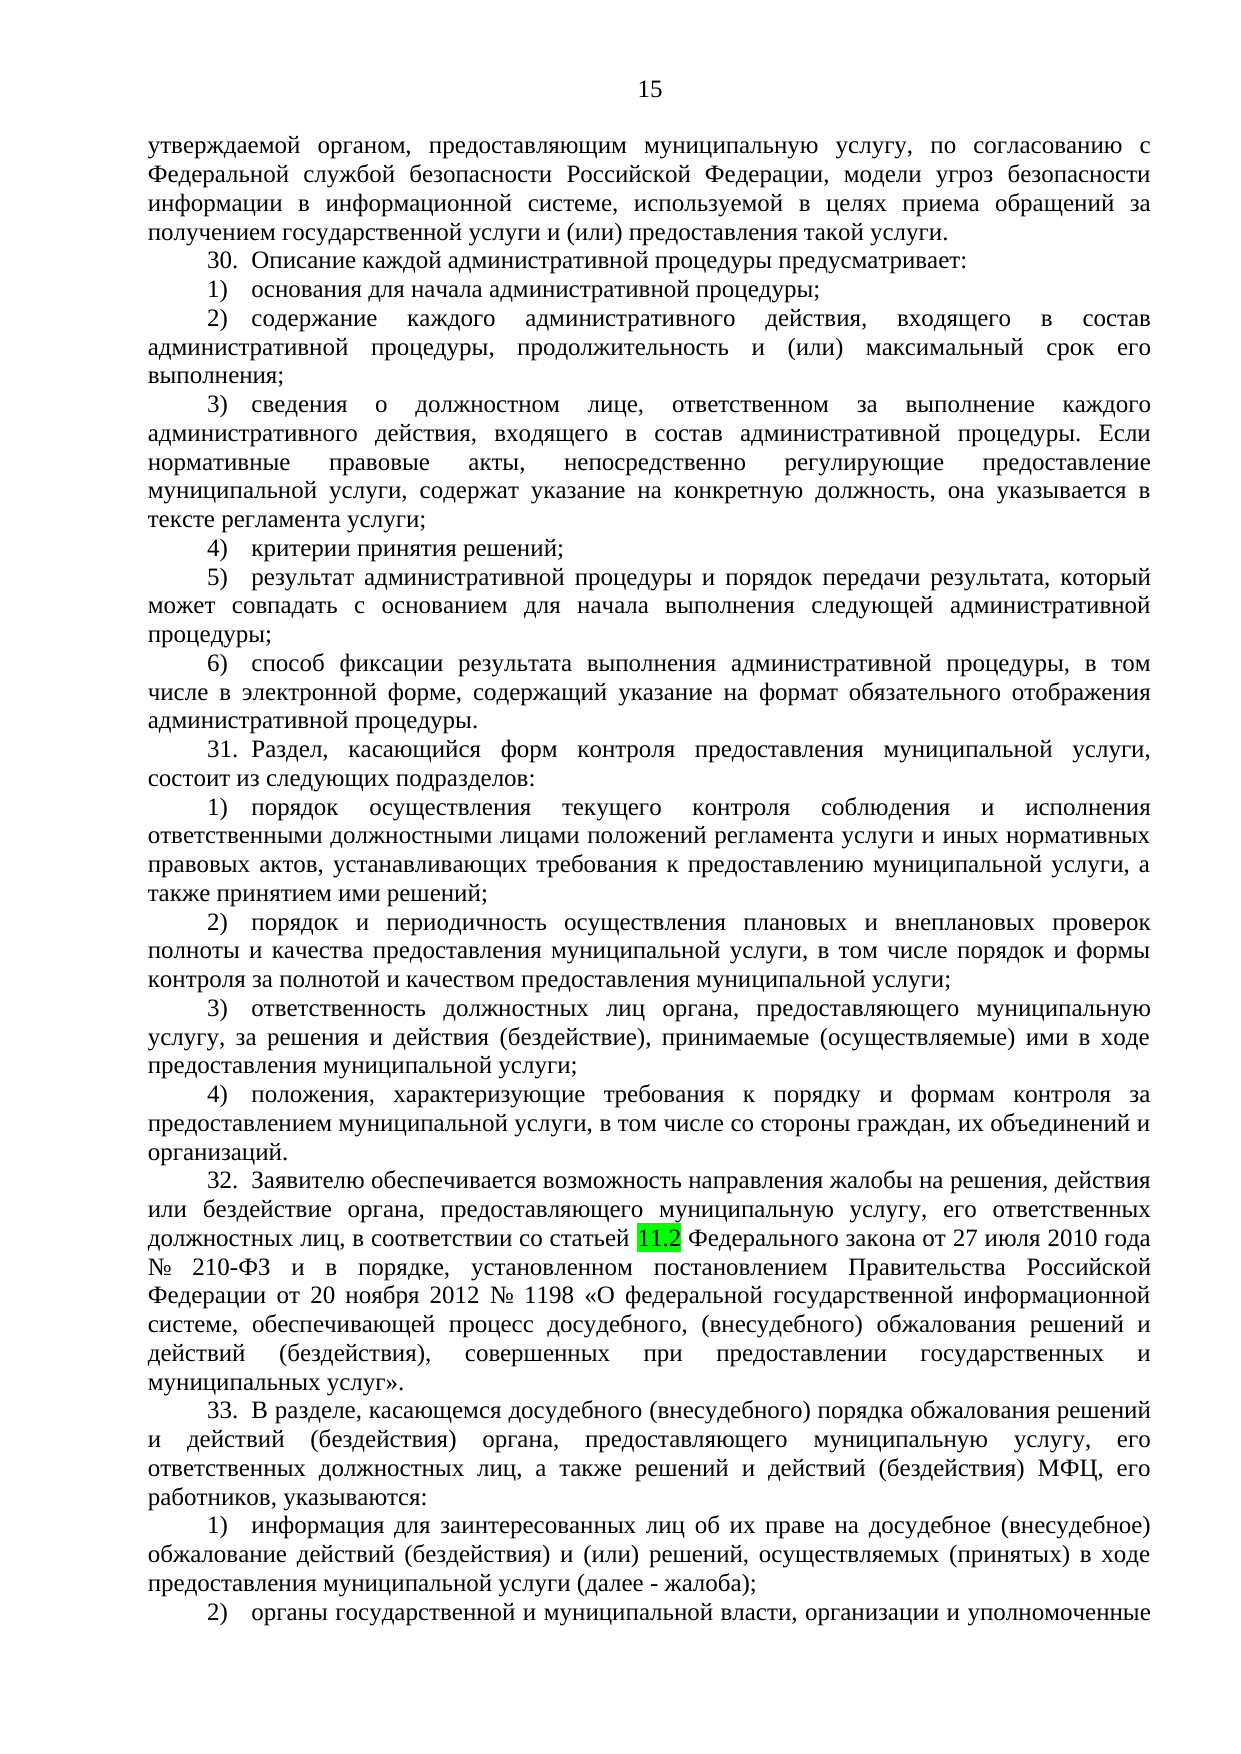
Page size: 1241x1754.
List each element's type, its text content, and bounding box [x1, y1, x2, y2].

list сведения о должностном лице, ответственном за выполнение каждого административного действия, входящего в состав административной процедуры. Если нормативные правовые акты, непосредственно регулирующие предоставление муниципальной услуги, содержат указание на конкретную должность, она указывается в тексте регламента услуги; [148, 389, 1152, 533]
list критерии принятия решений; [148, 533, 1152, 562]
list ответственность должностных лиц органа, предоставляющего муниципальную услугу, за решения и действия (бездействие), принимаемые (осуществляемые) ими в ходе предоставления муниципальной услуги; [148, 993, 1152, 1079]
list результат административной процедуры и порядок передачи результата, который может совпадать с основанием для начала выполнения следующей административной процедуры; [148, 562, 1152, 648]
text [148, 131, 1152, 246]
list информация для заинтересованных лиц об их праве на досудебное (внесудебное) обжалование действий (бездействия) и (или) решений, осуществляемых (принятых) в ходе предоставления муниципальной услуги (далее - жалоба); [148, 1511, 1152, 1597]
list положения, характеризующие требования к порядку и формам контроля за предоставлением муниципальной услуги, в том числе со стороны граждан, их объединений и организаций. [148, 1079, 1152, 1166]
list содержание каждого административного действия, входящего в состав административной процедуры, продолжительность и (или) максимальный срок его выполнения; [148, 303, 1152, 389]
list порядок осуществления текущего контроля соблюдения и исполнения ответственными должностными лицами положений регламента услуги и иных нормативных правовых актов, устанавливающих требования к предоставлению муниципальной услуги, а также принятием ими решений; [148, 792, 1152, 907]
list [148, 1597, 1152, 1626]
list способ фиксации результата выполнения административной процедуры, в том числе в электронной форме, содержащий указание на формат обязательного отображения административной процедуры. [148, 648, 1152, 734]
list В разделе, касающемся досудебного (внесудебного) порядка обжалования решений и действий (бездействия) органа, предоставляющего муниципальную услугу, его ответственных должностных лиц, а также решений и действий (бездействия) МФЦ, его работников, указываются: [148, 1396, 1152, 1511]
list Описание каждой административной процедуры предусматривает: [148, 246, 1152, 274]
list Раздел, касающийся форм контроля предоставления муниципальной услуги, состоит из следующих подразделов: [148, 734, 1152, 792]
list основания для начала административной процедуры; [148, 274, 1152, 303]
list Заявителю обеспечивается возможность направления жалобы на решения, действия или бездействие органа, предоставляющего муниципальную услугу, его ответственных должностных лиц, в соответствии со статьей 11.2 Федерального закона от 27 июля 2010 года № 210-ФЗ и в порядке, установленном постановлением Правительства Российской Федерации от 20 ноября 2012 № 1198 «О федеральной государственной информационной системе, обеспечивающей процесс досудебного, (внесудебного) обжалования решений и действий (бездействия), совершенных при предоставлении государственных и муниципальных услуг». [148, 1166, 1152, 1396]
list порядок и периодичность осуществления плановых и внеплановых проверок полноты и качества предоставления муниципальной услуги, в том числе порядок и формы контроля за полнотой и качеством предоставления муниципальной услуги; [148, 907, 1152, 993]
